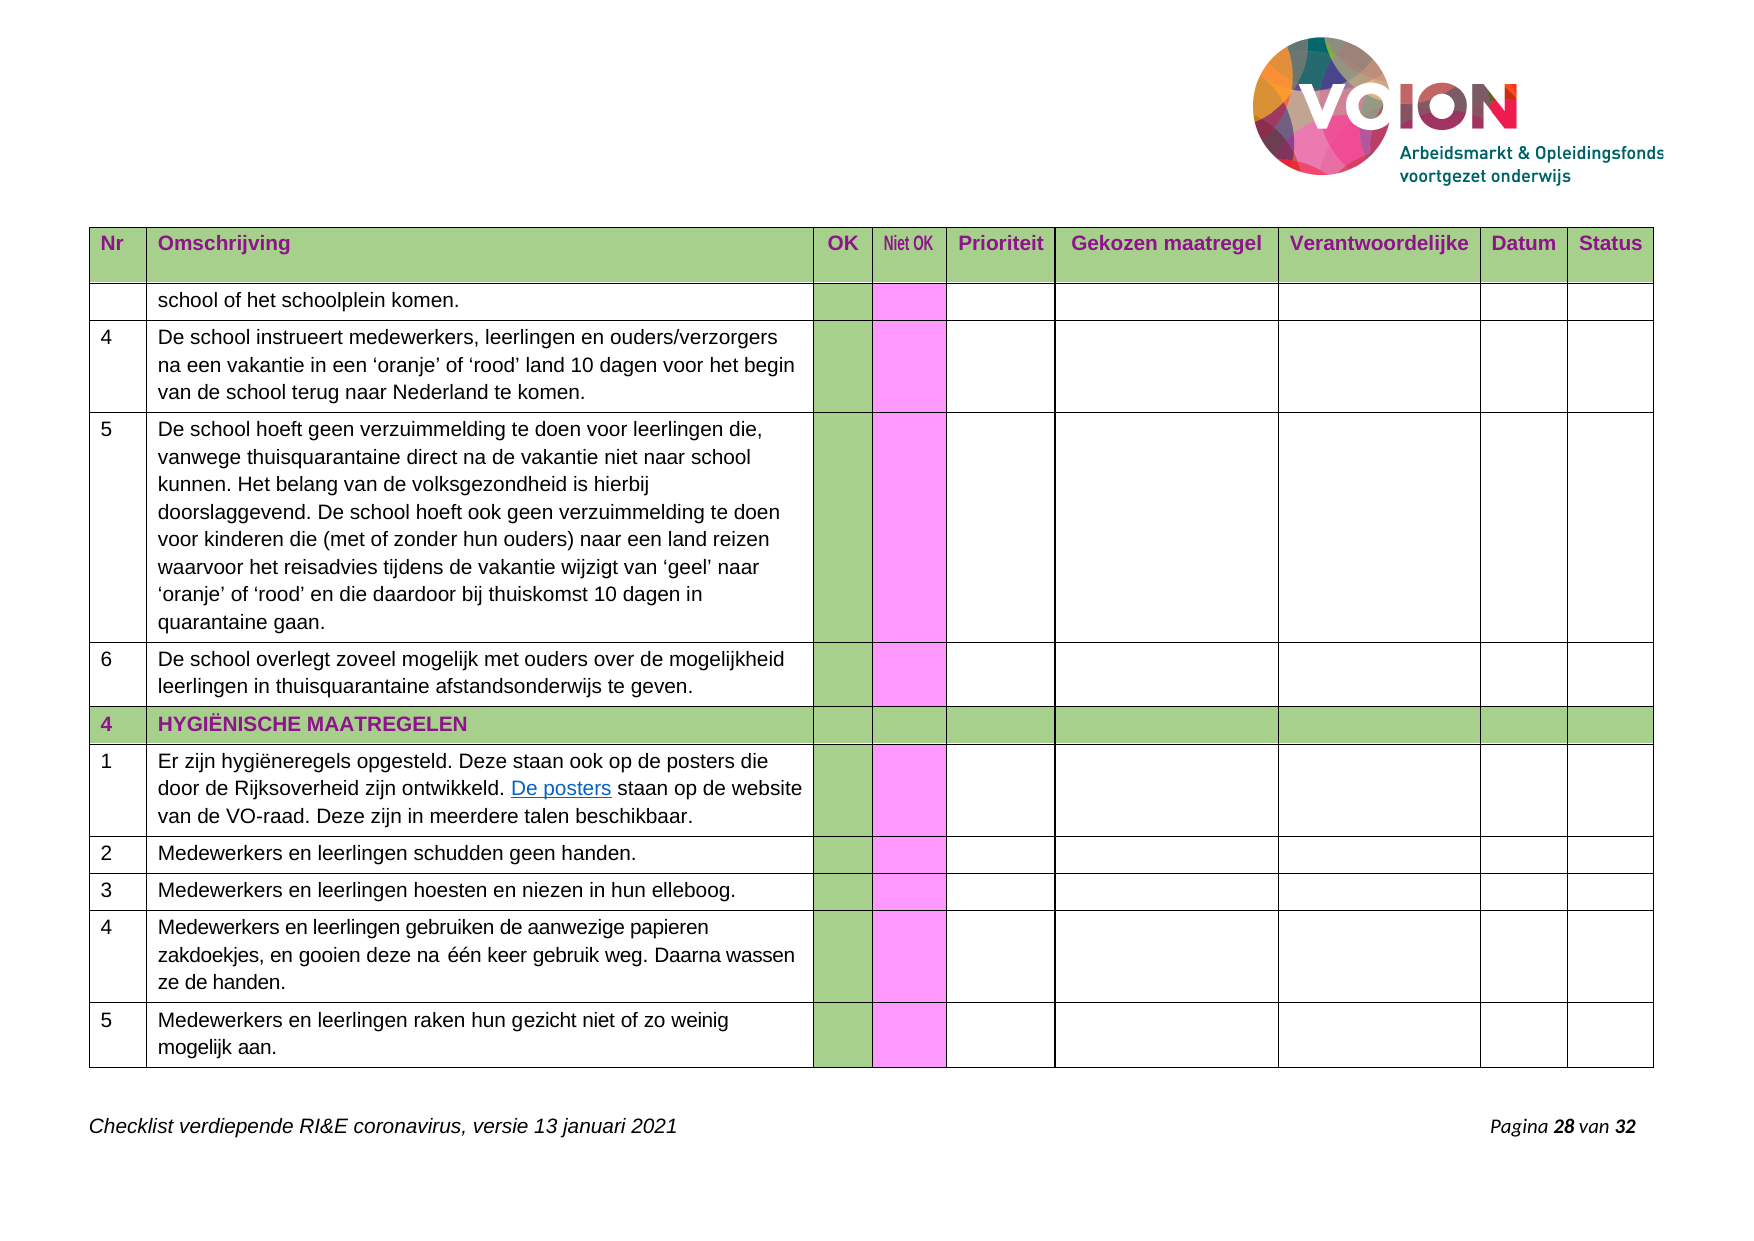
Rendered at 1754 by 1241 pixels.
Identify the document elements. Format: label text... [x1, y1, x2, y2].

table_cell [1056, 321, 1278, 412]
table_cell 4 [90, 911, 146, 1002]
table_cell [1056, 874, 1278, 910]
table_cell [1481, 321, 1567, 412]
table_cell 3 [90, 284, 146, 320]
table_cell [873, 745, 946, 836]
table_cell 4 [90, 321, 146, 412]
table_cell [873, 837, 946, 873]
table_cell 4 [90, 707, 146, 743]
table_cell 2 [90, 837, 146, 873]
table_cell [1481, 911, 1567, 1002]
table_cell [1279, 1003, 1480, 1067]
table_cell [1056, 837, 1278, 873]
table_cell 5 [90, 1003, 146, 1067]
table_header Status [1568, 228, 1653, 282]
table_cell [814, 321, 872, 412]
table_cell [1279, 707, 1480, 743]
table_cell [1568, 837, 1653, 873]
table_cell [1568, 643, 1653, 706]
table_cell Er zijn hygiëneregels opgesteld. Deze staan ook op de posters die door de Rijksoverheid zijn ontwikkeld. De posters staan op de website van de VO-raad. Deze zijn in meerdere talen beschikbaar. [147, 745, 813, 836]
table_header Nr [90, 228, 146, 282]
table_cell [814, 1003, 872, 1067]
table_cell [814, 837, 872, 873]
table_cell [1279, 874, 1480, 910]
table_cell [1279, 643, 1480, 706]
table_cell [1481, 643, 1567, 706]
table_cell 3 [90, 874, 146, 910]
table_cell [1481, 874, 1567, 910]
table_cell [873, 321, 946, 412]
table_cell [1568, 911, 1653, 1002]
table_cell [1568, 413, 1653, 642]
table_cell [814, 874, 872, 910]
table_cell [1056, 911, 1278, 1002]
table_cell [814, 413, 872, 642]
table_cell [1568, 1003, 1653, 1067]
table_header Omschrijving [147, 228, 813, 282]
table_cell [1056, 284, 1278, 320]
table_cell [947, 837, 1054, 873]
table_cell [1568, 284, 1653, 320]
table_cell [947, 707, 1054, 743]
table_cell [873, 1003, 946, 1067]
table_cell Medewerkers en leerlingen schudden geen handen. [147, 837, 813, 873]
table_header OK [814, 228, 872, 282]
table_cell [873, 284, 946, 320]
table_cell Medewerkers en leerlingen raken hun gezicht niet of zo weinig mogelijk aan. [147, 1003, 813, 1067]
table_cell [1481, 1003, 1567, 1067]
table_cell [873, 707, 946, 743]
table_cell Medewerkers en leerlingen hoesten en niezen in hun elleboog. [147, 874, 813, 910]
table_cell [1279, 745, 1480, 836]
table_cell [1568, 745, 1653, 836]
table_cell [947, 643, 1054, 706]
table_cell [947, 321, 1054, 412]
table_cell Medewerkers en leerlingen gebruiken de aanwezige papieren zakdoekjes, en gooien deze na één keer gebruik weg. Daarna wassen ze de handen. [147, 911, 813, 1002]
table_cell [814, 707, 872, 743]
table_cell [814, 745, 872, 836]
table_header Gekozen maatregel [1056, 228, 1278, 282]
table_cell De school overlegt zoveel mogelijk met ouders over de mogelijkheid leerlingen in thuisquarantaine afstandsonderwijs te geven. [147, 643, 813, 706]
table_header Prioriteit [947, 228, 1054, 282]
table_cell 6 [90, 643, 146, 706]
table_cell [873, 413, 946, 642]
table_cell [1056, 643, 1278, 706]
table_cell [1279, 837, 1480, 873]
table_cell [1279, 284, 1480, 320]
table_cell [1056, 745, 1278, 836]
table_cell [1481, 745, 1567, 836]
table_cell [1568, 874, 1653, 910]
table_cell [1481, 284, 1567, 320]
table_header Niet OK [873, 228, 946, 282]
table_cell [814, 284, 872, 320]
table_cell 5 [90, 413, 146, 642]
table_cell [1279, 413, 1480, 642]
table_cell [1056, 413, 1278, 642]
table_cell [947, 413, 1054, 642]
table_cell [1279, 911, 1480, 1002]
table_cell De school hoeft geen verzuimmelding te doen voor leerlingen die, vanwege thuisquarantaine direct na de vakantie niet naar school kunnen. Het belang van de volksgezondheid is hierbij doorslaggevend. De school hoeft ook geen verzuimmelding te doen voor kinderen die (met of zonder hun ouders) naar een land reizen waarvoor het reisadvies tijdens de vakantie wijzigt van ‘geel’ naar ‘oranje’ of ‘rood’ en die daardoor bij thuiskomst 10 dagen in quarantaine gaan. [147, 413, 813, 642]
picture [1251, 33, 1663, 187]
table_cell [1568, 707, 1653, 743]
table_cell [947, 911, 1054, 1002]
table_cell De school instrueert medewerkers, leerlingen en ouders/verzorgers na een vakantie in een ‘oranje’ of ‘rood’ land 10 dagen voor het begin van de school terug naar Nederland te komen. [147, 321, 813, 412]
table_cell [814, 643, 872, 706]
table_cell [1481, 837, 1567, 873]
table_cell HYGIËNISCHE MAATREGELEN [147, 707, 813, 743]
table_cell [947, 1003, 1054, 1067]
table_cell [947, 284, 1054, 320]
table_cell [947, 874, 1054, 910]
table_cell [873, 874, 946, 910]
table_header Datum [1481, 228, 1567, 282]
table_cell 1 [90, 745, 146, 836]
table_cell [1056, 1003, 1278, 1067]
table_cell [1279, 321, 1480, 412]
table_cell [947, 745, 1054, 836]
table_cell [1568, 321, 1653, 412]
table_cell [1481, 707, 1567, 743]
table_cell [1056, 707, 1278, 743]
table_cell [814, 911, 872, 1002]
table_cell [1481, 413, 1567, 642]
table_cell [873, 911, 946, 1002]
table_header Verantwoordelijke [1279, 228, 1480, 282]
table_cell [873, 643, 946, 706]
